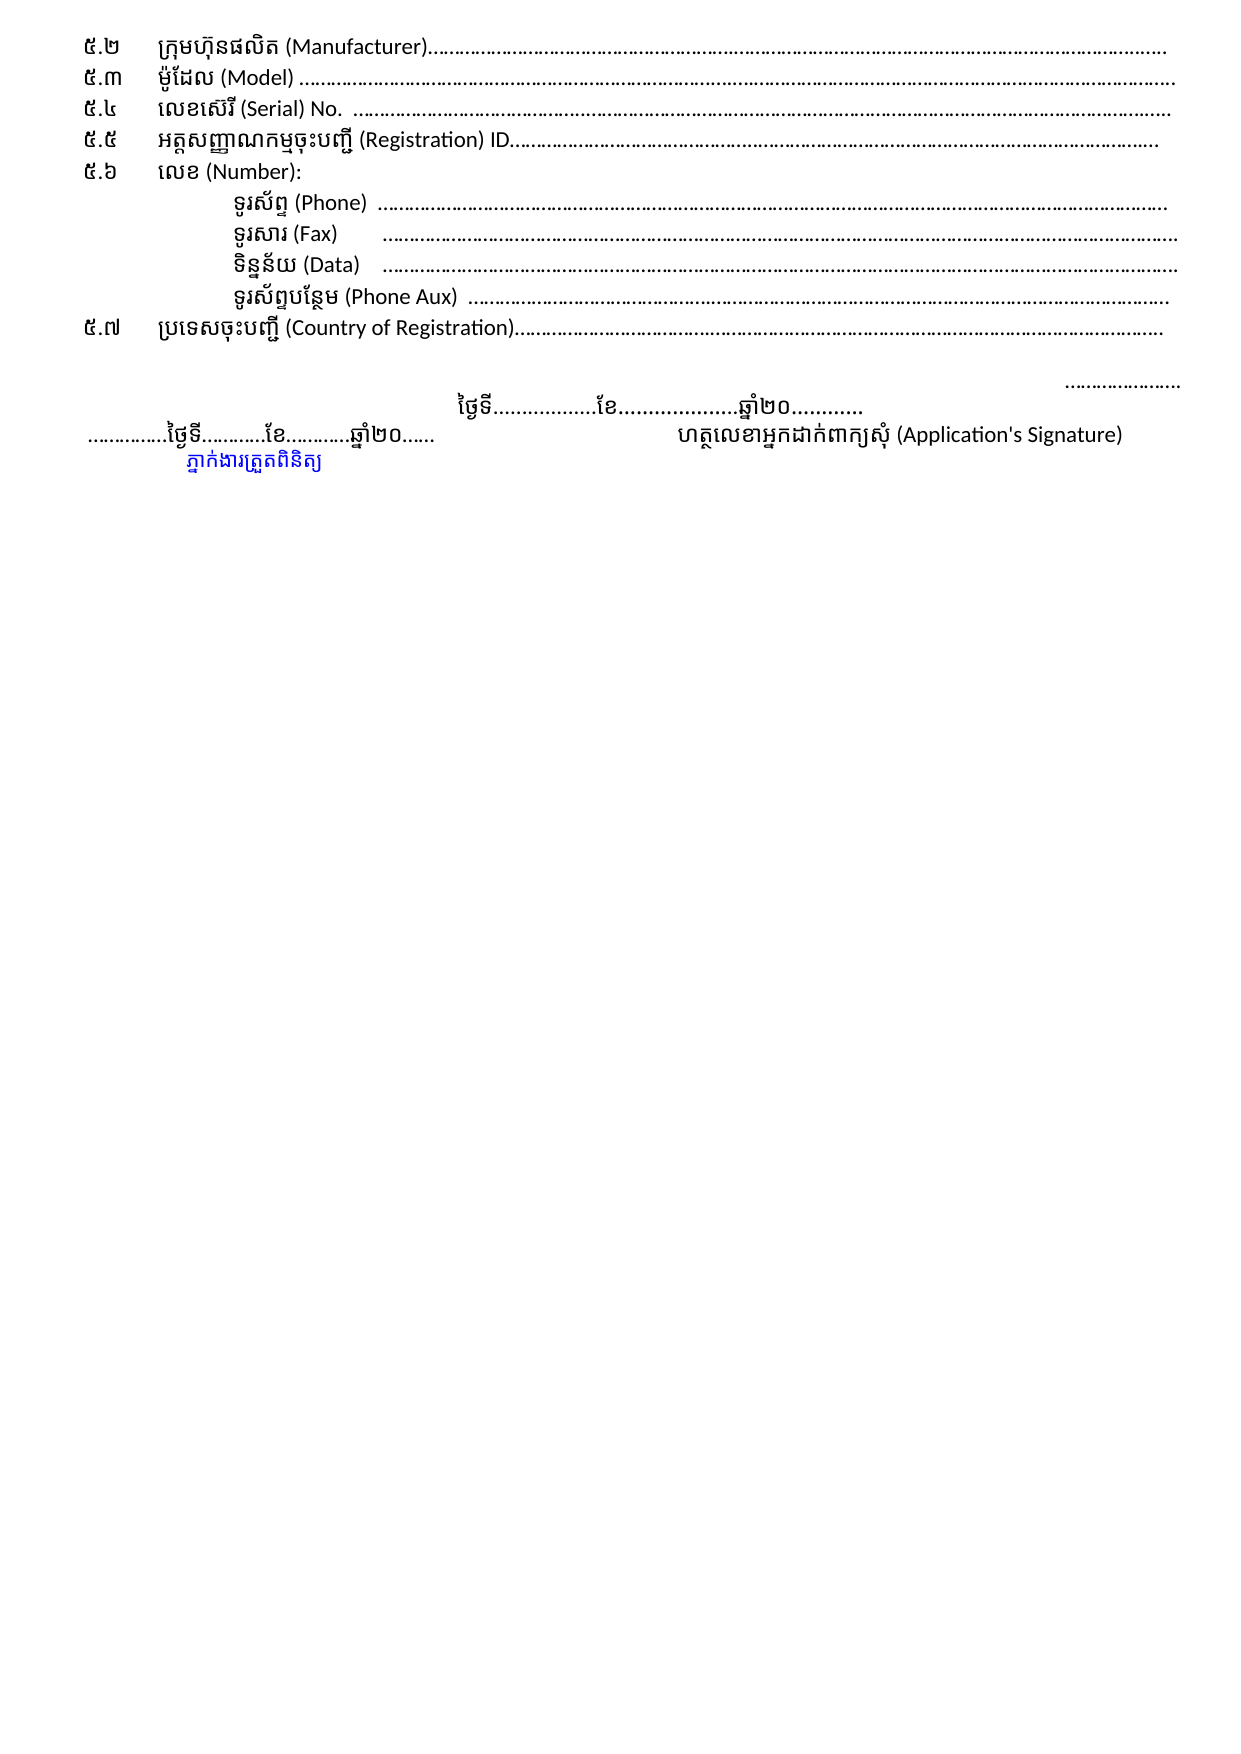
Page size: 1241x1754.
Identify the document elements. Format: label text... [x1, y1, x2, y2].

text ៥.៧ ប្រទេសចុះបញ្ជី (Country of Registration)……………………………….………………………………………………………………………….. [83, 311, 1181, 342]
text ……………ថ្ងៃទី…………ខែ…………ឆ្នាំ២០…… ហត្ថលេខាអ្នកដាក់ពាក្យសុំ (Application's Signature) [83, 421, 1181, 448]
text ទិន្នន័យ (Data) ……………………………………………………………………………………………………………………………………. [158, 248, 1181, 279]
text ៥.៤ លេខស៊េរី (Serial) No. ……………………………………..…………………………………………………………………………………………….….. [83, 92, 1181, 123]
text …………………. ថ្ងៃទី..................ខែ………………..ឆ្នាំ២០………… [458, 369, 1181, 421]
text ភ្នាក់ងារត្រួតពិនិត្យ [83, 448, 1181, 473]
text ៥.៦ លេខ (Number): [83, 154, 1181, 186]
text ៥.២ ក្រុមហ៊ុនផលិត (Manufacturer)………………………………………………….…………………………………………………………………..….. [83, 29, 1181, 61]
text ៥.៥ អត្តសញ្ញាណកម្មចុះបញ្ជី (Registration) ID………………………………………..……………………………………………………………….… [83, 123, 1181, 154]
text ទូរស័ព្ទបន្ថែម (Phone Aux) ……………………………………….…………………………………………………………………………… [158, 279, 1181, 311]
text ៥.៣ ម៉ូដែល (Model) ……………………………………………………………………….….…………………………………………………………………….. [83, 61, 1181, 92]
text ទូរសារ (Fax) ……………………………………………………………………………………………………………………………………. [158, 217, 1181, 248]
text ទូរស័ព្ទ (Phone) …………………………………………………………………………………………………………………………………… [83, 186, 1181, 217]
